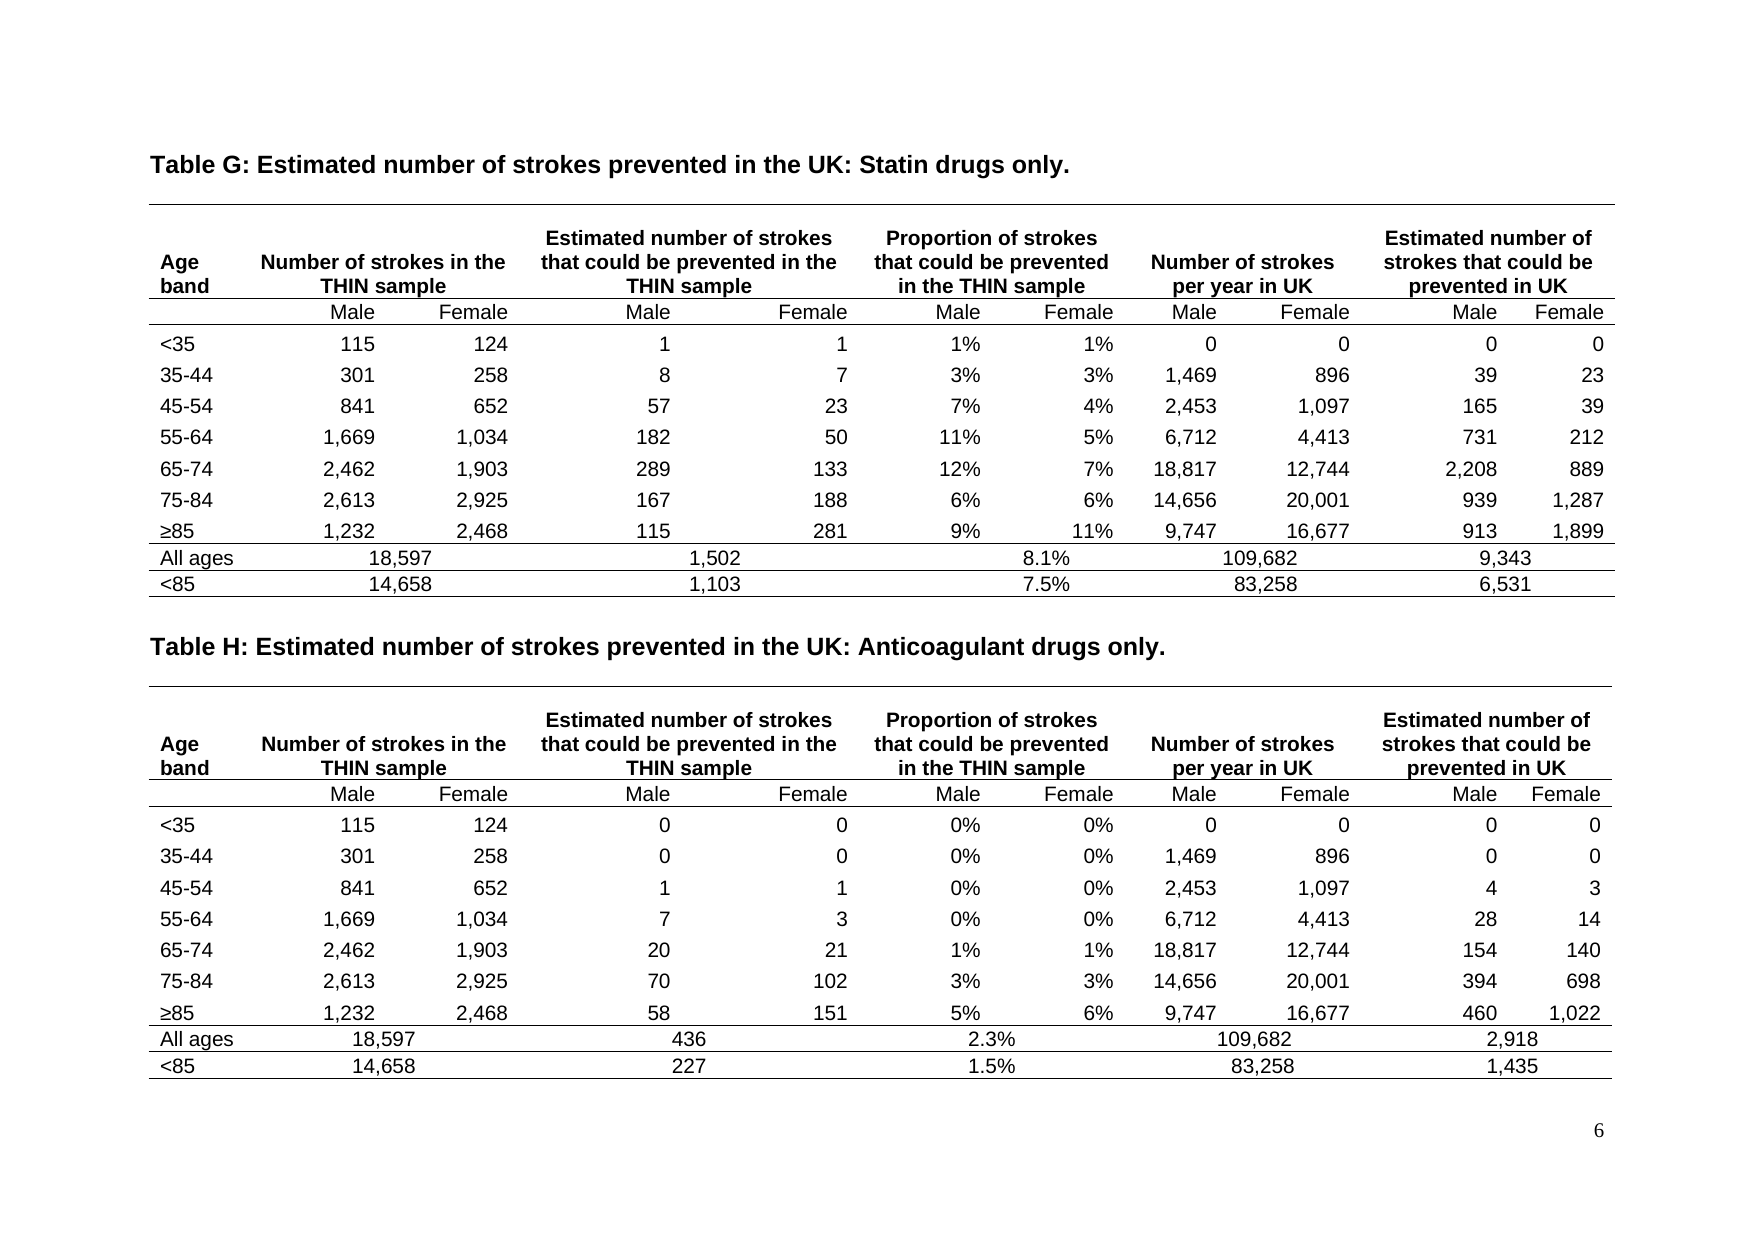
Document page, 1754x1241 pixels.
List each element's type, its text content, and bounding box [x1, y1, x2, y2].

table_cell Male [519, 780, 682, 806]
table_cell 16,677 [1228, 512, 1361, 543]
table_cell 6% [992, 480, 1124, 512]
table_cell 75-84 [149, 962, 248, 993]
table_cell 124 [386, 807, 519, 837]
table_cell 9% [859, 512, 992, 543]
table_cell 1,097 [1228, 868, 1361, 899]
table_cell 0% [859, 868, 992, 899]
table_header Estimated number of strokes that could be prevented in the THIN sample [519, 205, 859, 298]
table_cell 12% [859, 449, 992, 480]
table_cell 7% [859, 387, 992, 418]
table_cell 1,903 [386, 449, 519, 480]
table_cell Male [1361, 780, 1508, 806]
table_cell 65-74 [149, 449, 247, 480]
table_cell 2,208 [1361, 449, 1508, 480]
table_header Age band [149, 205, 247, 298]
table_cell 23 [1508, 355, 1615, 387]
table_cell 1,287 [1508, 480, 1615, 512]
table_cell 0 [519, 837, 682, 868]
table_cell 0 [1508, 325, 1615, 355]
table_cell 1 [519, 868, 682, 899]
table_cell 1,469 [1125, 837, 1228, 868]
table_cell 23 [682, 387, 859, 418]
table_cell 289 [519, 449, 682, 480]
table_cell All ages [149, 1026, 248, 1051]
table_cell <35 [149, 325, 247, 355]
table_cell 75-84 [149, 480, 247, 512]
table_cell 301 [248, 837, 386, 868]
table_cell 7.5% [859, 571, 1124, 596]
table_header Number of strokes in the THIN sample [248, 687, 519, 779]
table_cell 731 [1361, 418, 1508, 449]
table_header Estimated number of strokes that could be prevented in the THIN sample [519, 687, 859, 779]
table_cell 20,001 [1228, 480, 1361, 512]
table_cell 45-54 [149, 868, 248, 899]
table_cell Male [1125, 299, 1228, 324]
table_cell 6,531 [1361, 571, 1615, 596]
table_cell 301 [247, 355, 386, 387]
table_header Number of strokes per year in UK [1125, 205, 1361, 298]
table_cell 1% [992, 325, 1124, 355]
table_header Number of strokes in the THIN sample [247, 205, 519, 298]
table_cell 188 [682, 480, 859, 512]
table_cell 281 [682, 512, 859, 543]
table_cell 115 [519, 512, 682, 543]
table_cell 2,925 [386, 480, 519, 512]
table_cell 39 [1361, 355, 1508, 387]
text Table H: Estimated number of strokes prevented in the UK: Anticoagulant drugs only. [150, 632, 1604, 660]
table_cell ≥85 [149, 512, 247, 543]
table_header Age band [149, 687, 248, 779]
table_cell 12,744 [1228, 449, 1361, 480]
table_cell 39 [1508, 387, 1615, 418]
table_cell 140 [1508, 931, 1612, 962]
table_cell 182 [519, 418, 682, 449]
table_cell 212 [1508, 418, 1615, 449]
table_cell 6,712 [1125, 900, 1228, 931]
table_cell 20 [519, 931, 682, 962]
table_cell 83,258 [1125, 1052, 1361, 1078]
table_cell 35-44 [149, 355, 247, 387]
table_cell 4,413 [1228, 900, 1361, 931]
table_cell 6,712 [1125, 418, 1228, 449]
table_cell 1,435 [1361, 1052, 1612, 1078]
table_cell 9,343 [1361, 544, 1615, 569]
table_cell 18,817 [1125, 449, 1228, 480]
table_cell Male [1125, 780, 1228, 806]
table_cell 0 [1508, 837, 1612, 868]
table_cell 165 [1361, 387, 1508, 418]
table_cell 28 [1361, 900, 1508, 931]
table_cell Female [1228, 780, 1361, 806]
table_cell 227 [519, 1052, 859, 1078]
table_cell 698 [1508, 962, 1612, 993]
table_cell 652 [386, 387, 519, 418]
table_cell 1.5% [859, 1052, 1124, 1078]
table_cell 258 [386, 837, 519, 868]
table_cell 2,462 [248, 931, 386, 962]
table_header Number of strokes per year in UK [1125, 687, 1361, 779]
table_cell <85 [149, 1052, 248, 1078]
table_cell [149, 780, 248, 806]
table_cell 1,232 [248, 993, 386, 1024]
table_cell 0 [682, 837, 859, 868]
table_cell 154 [1361, 931, 1508, 962]
table_cell Female [386, 780, 519, 806]
table_cell 50 [682, 418, 859, 449]
table_cell 841 [248, 868, 386, 899]
table_cell Female [682, 780, 859, 806]
table_cell [149, 299, 247, 324]
table_cell 4 [1361, 868, 1508, 899]
table_cell 6% [992, 993, 1124, 1024]
table_cell 2,468 [386, 512, 519, 543]
table_cell 109,682 [1125, 1026, 1361, 1051]
table_cell 124 [386, 325, 519, 355]
table_cell 1,669 [247, 418, 386, 449]
table_cell 14,656 [1125, 962, 1228, 993]
table_cell 7 [682, 355, 859, 387]
table_cell 12,744 [1228, 931, 1361, 962]
table_cell 0% [992, 837, 1124, 868]
table_cell 14,658 [247, 571, 519, 596]
table_cell 3% [859, 355, 992, 387]
table_cell 1 [519, 325, 682, 355]
table_cell 8 [519, 355, 682, 387]
table_cell Female [1228, 299, 1361, 324]
table_cell Female [992, 299, 1124, 324]
table_cell 1,103 [519, 571, 859, 596]
table_cell 14,658 [248, 1052, 519, 1078]
table_cell 841 [247, 387, 386, 418]
table_cell 18,817 [1125, 931, 1228, 962]
table_cell 0% [859, 807, 992, 837]
table_header Estimated number of strokes that could be prevented in UK [1361, 205, 1615, 298]
table_cell 1,669 [248, 900, 386, 931]
table_cell 1,097 [1228, 387, 1361, 418]
text Table G: Estimated number of strokes prevented in the UK: Statin drugs only. [150, 150, 1604, 179]
table_cell 9,747 [1125, 512, 1228, 543]
table_cell 913 [1361, 512, 1508, 543]
table_cell 0 [1125, 325, 1228, 355]
table_cell 5% [992, 418, 1124, 449]
table_header Proportion of strokes that could be prevented in the THIN sample [859, 687, 1124, 779]
table_cell 896 [1228, 355, 1361, 387]
table_cell Female [992, 780, 1124, 806]
table_header Proportion of strokes that could be prevented in the THIN sample [859, 205, 1124, 298]
table_cell Male [247, 299, 386, 324]
table_cell 3% [992, 355, 1124, 387]
table_cell 11% [992, 512, 1124, 543]
table_cell 1,034 [386, 418, 519, 449]
table_cell 4,413 [1228, 418, 1361, 449]
table_cell 889 [1508, 449, 1615, 480]
table_cell 0 [1361, 325, 1508, 355]
table_cell 1% [859, 325, 992, 355]
table_cell 83,258 [1125, 571, 1361, 596]
table_cell 460 [1361, 993, 1508, 1024]
table_cell 0 [682, 807, 859, 837]
table_cell 109,682 [1125, 544, 1361, 569]
table_cell 70 [519, 962, 682, 993]
table_cell 5% [859, 993, 992, 1024]
table_cell All ages [149, 544, 247, 569]
table_cell Male [519, 299, 682, 324]
table_cell Male [859, 299, 992, 324]
table_cell 0 [1508, 807, 1612, 837]
table_cell 16,677 [1228, 993, 1361, 1024]
table_header Estimated number of strokes that could be prevented in UK [1361, 687, 1612, 779]
table_cell 0% [859, 900, 992, 931]
table_cell 20,001 [1228, 962, 1361, 993]
table_cell 1% [859, 931, 992, 962]
table_cell Male [1361, 299, 1508, 324]
table_cell 115 [247, 325, 386, 355]
table_cell Male [859, 780, 992, 806]
table_cell 1,232 [247, 512, 386, 543]
table_cell 0 [1228, 807, 1361, 837]
table_cell 18,597 [247, 544, 519, 569]
table_cell 14 [1508, 900, 1612, 931]
table_cell 0 [519, 807, 682, 837]
table_cell 2,453 [1125, 387, 1228, 418]
table_cell 115 [248, 807, 386, 837]
table_cell Male [248, 780, 386, 806]
table_cell 1,034 [386, 900, 519, 931]
table_cell <85 [149, 571, 247, 596]
table_cell 2,918 [1361, 1026, 1612, 1051]
table_cell 1,469 [1125, 355, 1228, 387]
table_cell 2,453 [1125, 868, 1228, 899]
table_cell Female [1508, 780, 1612, 806]
table_cell 2,613 [247, 480, 386, 512]
table_cell 45-54 [149, 387, 247, 418]
table_cell 18,597 [248, 1026, 519, 1051]
table_cell <35 [149, 807, 248, 837]
table_cell 2,613 [248, 962, 386, 993]
table_cell 0% [859, 837, 992, 868]
table_cell 133 [682, 449, 859, 480]
table_cell 939 [1361, 480, 1508, 512]
table_cell 3% [859, 962, 992, 993]
table_cell 1 [682, 868, 859, 899]
table_cell 0 [1228, 325, 1361, 355]
table_cell 14,656 [1125, 480, 1228, 512]
table_cell 58 [519, 993, 682, 1024]
table_cell ≥85 [149, 993, 248, 1024]
table_cell 2.3% [859, 1026, 1124, 1051]
table_cell 2,925 [386, 962, 519, 993]
table_cell 11% [859, 418, 992, 449]
table_cell 55-64 [149, 900, 248, 931]
table_cell 1,903 [386, 931, 519, 962]
table_cell 258 [386, 355, 519, 387]
table_cell 652 [386, 868, 519, 899]
table_cell 1 [682, 325, 859, 355]
table_cell 2,468 [386, 993, 519, 1024]
table_cell 151 [682, 993, 859, 1024]
table_cell 7% [992, 449, 1124, 480]
table_cell 8.1% [859, 544, 1124, 569]
table_cell 3 [682, 900, 859, 931]
table_cell 9,747 [1125, 993, 1228, 1024]
table_cell 21 [682, 931, 859, 962]
table_cell 3% [992, 962, 1124, 993]
table_cell 57 [519, 387, 682, 418]
table_cell 1,502 [519, 544, 859, 569]
table_cell 0% [992, 807, 1124, 837]
table_cell 65-74 [149, 931, 248, 962]
table_cell 1,022 [1508, 993, 1612, 1024]
table_cell 1,899 [1508, 512, 1615, 543]
table_cell Female [1508, 299, 1615, 324]
table_cell 2,462 [247, 449, 386, 480]
table_cell 7 [519, 900, 682, 931]
table_cell Female [682, 299, 859, 324]
table_cell 6% [859, 480, 992, 512]
table_cell 0% [992, 868, 1124, 899]
table_cell 0 [1125, 807, 1228, 837]
table_cell 35-44 [149, 837, 248, 868]
table_cell 167 [519, 480, 682, 512]
table_cell 436 [519, 1026, 859, 1051]
table_cell 3 [1508, 868, 1612, 899]
table_cell 55-64 [149, 418, 247, 449]
table_cell 4% [992, 387, 1124, 418]
table_cell 1% [992, 931, 1124, 962]
table_cell 0 [1361, 807, 1508, 837]
table_cell Female [386, 299, 519, 324]
table_cell 394 [1361, 962, 1508, 993]
table_cell 0 [1361, 837, 1508, 868]
table_cell 0% [992, 900, 1124, 931]
table_cell 896 [1228, 837, 1361, 868]
table_cell 102 [682, 962, 859, 993]
